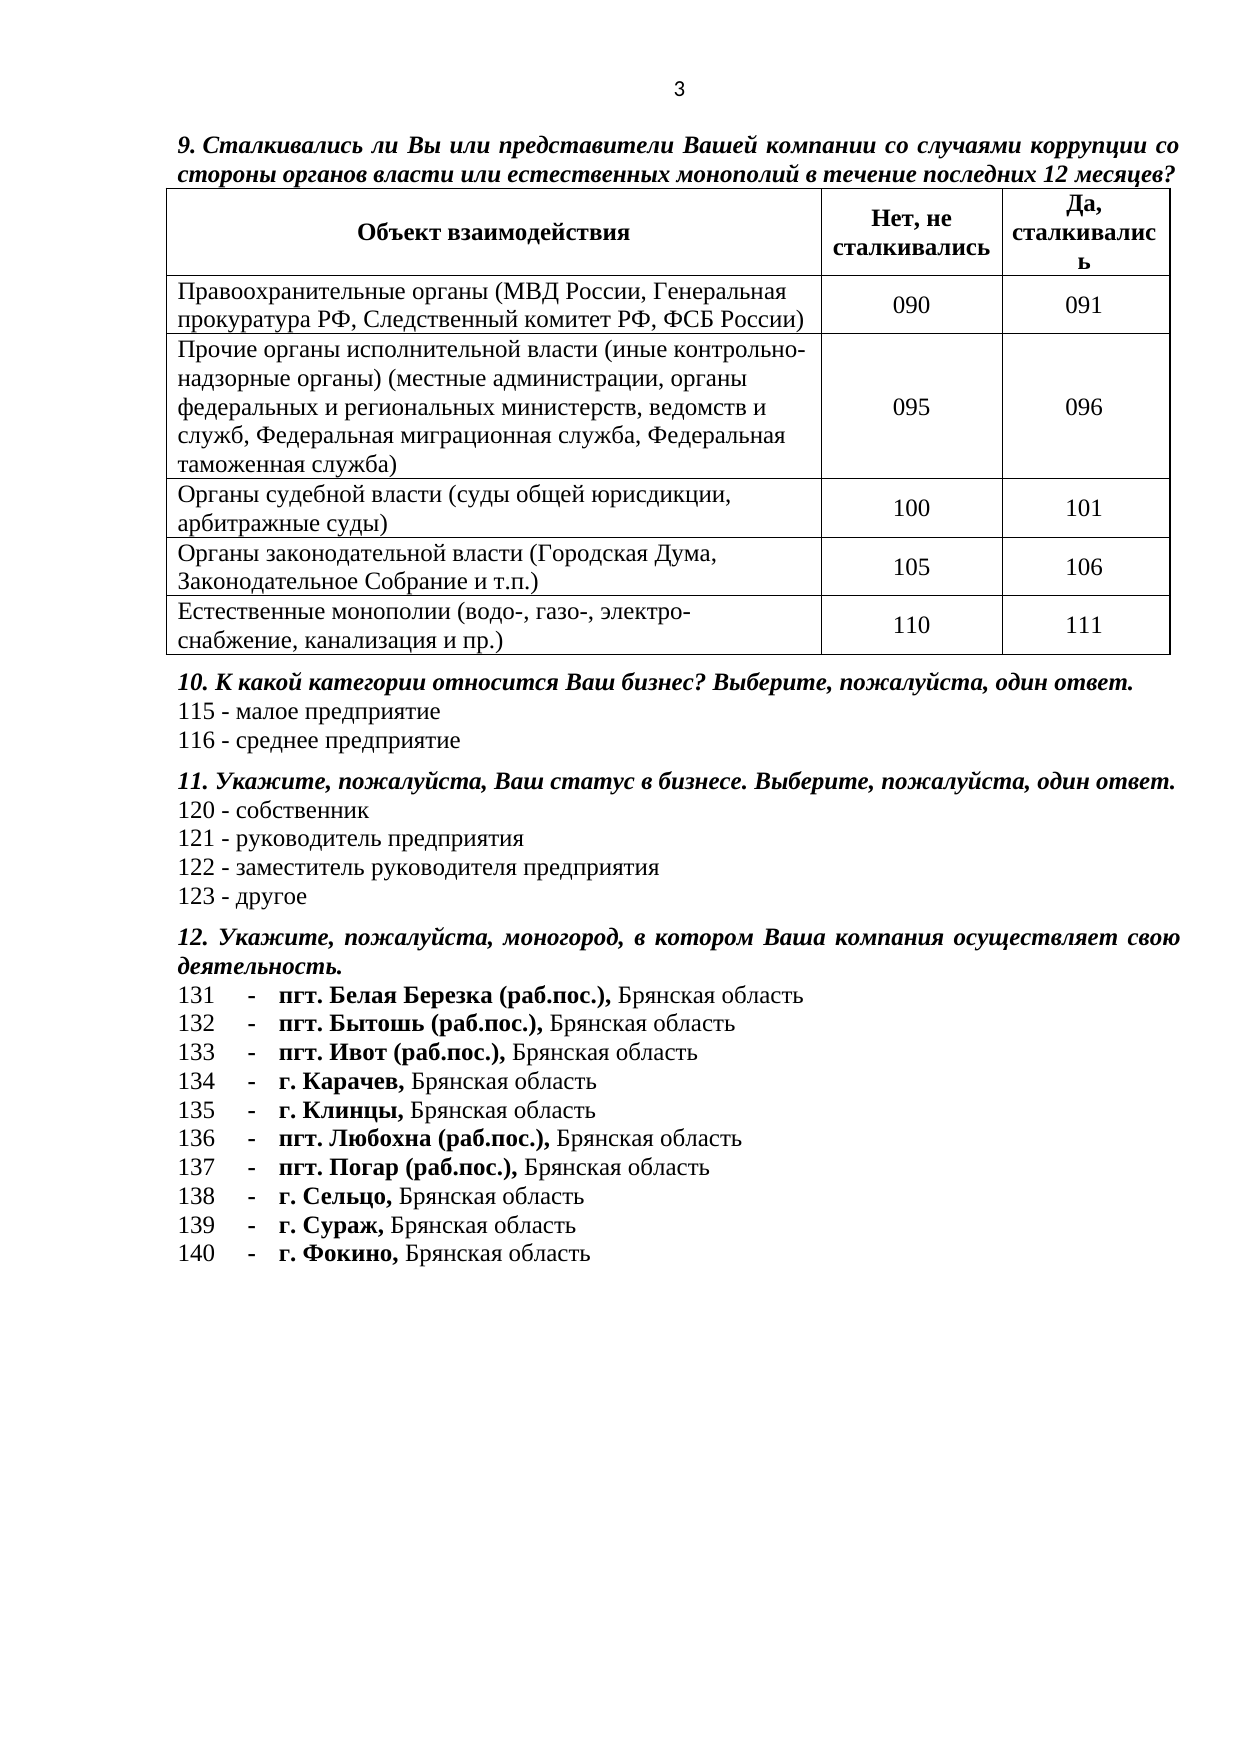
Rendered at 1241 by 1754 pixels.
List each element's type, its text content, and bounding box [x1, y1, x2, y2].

table_cell - [236, 1124, 267, 1152]
table_cell - [236, 1152, 267, 1181]
table_cell пгт. Любохна (раб.пос.), Брянская область [268, 1124, 1148, 1152]
table_cell Органы законодательной власти (Городская Дума, Законодательное Собрание и т.п.) [167, 538, 821, 595]
table_cell г. Сураж, Брянская область [268, 1210, 1148, 1238]
table_cell 140 [166, 1239, 236, 1267]
table_cell - [236, 1095, 267, 1123]
list 11. Укажите, пожалуйста, Ваш статус в бизнесе. Выберите, пожалуйста, один ответ. [177, 766, 1181, 795]
table_cell 110 [822, 596, 1002, 654]
table_header - [236, 980, 267, 1008]
table_cell 106 [1003, 538, 1169, 595]
text 122 - заместитель руководителя предприятия [177, 852, 1181, 881]
table_header 131 [166, 980, 236, 1008]
text 116 - среднее предприятие [177, 725, 1181, 753]
table_cell 111 [1003, 596, 1169, 654]
table_cell пгт. Ивот (раб.пос.), Брянская область [268, 1037, 1148, 1066]
table_cell 137 [166, 1152, 236, 1181]
table_cell г. Карачев, Брянская область [268, 1066, 1148, 1095]
table_cell 091 [1003, 276, 1169, 333]
table_cell г. Клинцы, Брянская область [268, 1095, 1148, 1123]
table_cell г. Фокино, Брянская область [268, 1239, 1148, 1267]
table_cell 136 [166, 1124, 236, 1152]
table_cell - [236, 1037, 267, 1066]
table_cell 133 [166, 1037, 236, 1066]
table_cell пгт. Бытошь (раб.пос.), Брянская область [268, 1009, 1148, 1037]
table_header Да, сталкивались [1003, 189, 1169, 275]
text 115 - малое предприятие [177, 696, 1181, 725]
table_cell 105 [822, 538, 1002, 595]
table_cell 100 [822, 479, 1002, 537]
table_cell 095 [822, 334, 1002, 478]
table_cell пгт. Погар (раб.пос.), Брянская область [268, 1152, 1148, 1181]
table_cell 134 [166, 1066, 236, 1095]
table_cell - [236, 1009, 267, 1037]
text 12. Укажите, пожалуйста, моногород, в котором Ваша компания осуществляет свою деятельность. [177, 922, 1181, 980]
table_cell - [236, 1066, 267, 1095]
table_cell - [236, 1210, 267, 1238]
table_cell 132 [166, 1009, 236, 1037]
table_cell - [236, 1181, 267, 1210]
text 120 - собственник [177, 795, 1181, 823]
table_cell - [236, 1239, 267, 1267]
table_cell Прочие органы исполнительной власти (иные контрольно-надзорные органы) (местные администрации, органы федеральных и региональных министерств, ведомств и служб, Федеральная миграционная служба, Федеральная таможенная служба) [167, 334, 821, 478]
table_cell Естественные монополии (водо-, газо-, электро-снабжение, канализация и пр.) [167, 596, 821, 654]
table_cell г. Сельцо, Брянская область [268, 1181, 1148, 1210]
text 123 - другое [177, 881, 1181, 910]
text 121 - руководитель предприятия [177, 823, 1181, 852]
text 10. К какой категории относится Ваш бизнес? Выберите, пожалуйста, один ответ. [177, 667, 1181, 696]
table_header Объект взаимодействия [167, 189, 821, 275]
table_header пгт. Белая Березка (раб.пос.), Брянская область [268, 980, 1148, 1008]
table_cell 096 [1003, 334, 1169, 478]
text 9. Сталкивались ли Вы или представители Вашей компании со случаями коррупции со стороны органов власти или естественных монополий в течение последних 12 месяцев? [177, 130, 1181, 187]
table_cell 101 [1003, 479, 1169, 537]
table_cell 090 [822, 276, 1002, 333]
table_cell 138 [166, 1181, 236, 1210]
table_cell 139 [166, 1210, 236, 1238]
table_cell Правоохранительные органы (МВД России, Генеральная прокуратура РФ, Следственный комитет РФ, ФСБ России) [167, 276, 821, 333]
table_header Нет, не сталкивались [822, 189, 1002, 275]
table_cell Органы судебной власти (суды общей юрисдикции, арбитражные суды) [167, 479, 821, 537]
table_cell 135 [166, 1095, 236, 1123]
